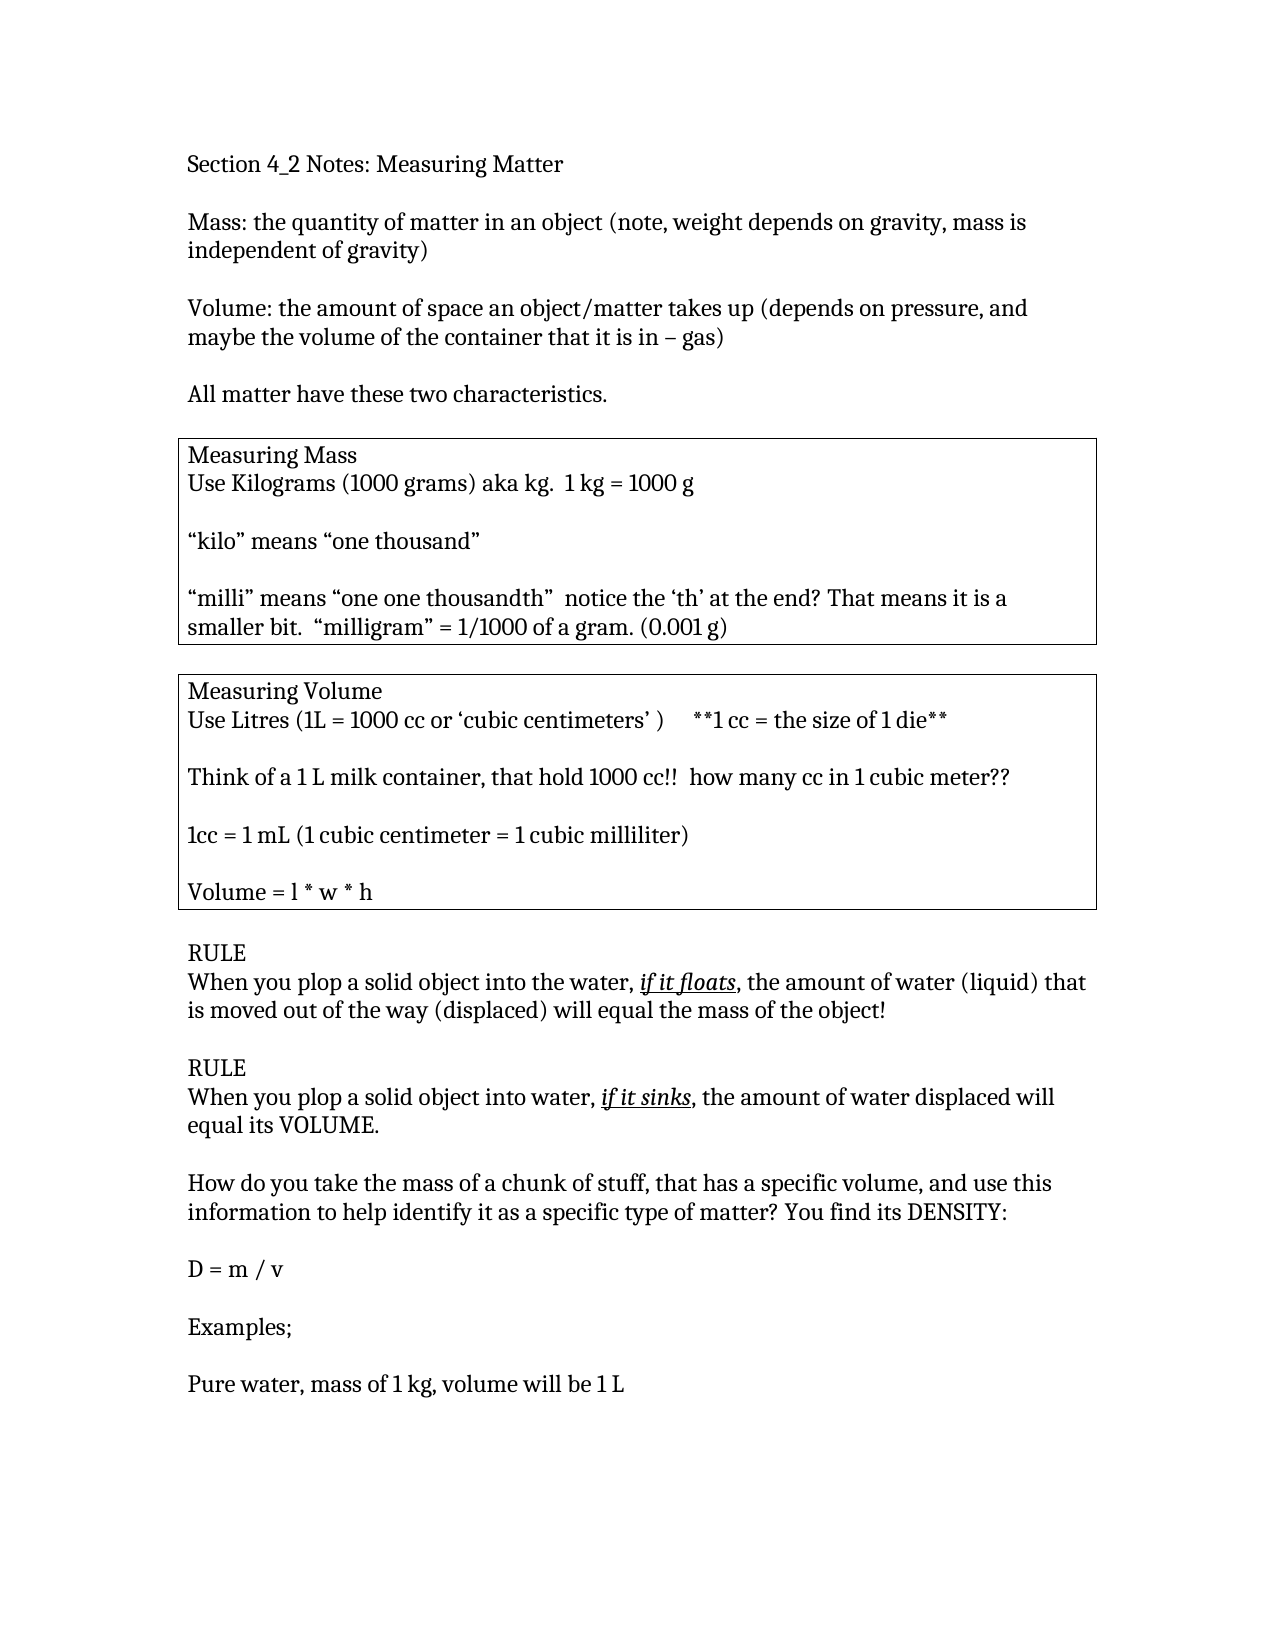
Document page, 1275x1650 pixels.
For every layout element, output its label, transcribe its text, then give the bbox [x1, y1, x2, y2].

text RULE [187, 939, 1087, 967]
text Section 4_2 Notes: Measuring Matter [187, 150, 1087, 179]
text Pure water, mass of 1 kg, volume will be 1 L [187, 1370, 1087, 1399]
text RULE [187, 1054, 1087, 1082]
text Examples; [187, 1312, 1087, 1341]
text Use Kilograms (1000 grams) aka kg. 1 kg = 1000 g [187, 469, 1087, 498]
text Think of a 1 L milk container, that hold 1000 cc!! how many cc in 1 cubic meter?? [187, 763, 1087, 792]
text Measuring Volume [179, 675, 1096, 706]
text All matter have these two characteristics. [187, 380, 1087, 409]
text Volume = l * w * h [179, 875, 1096, 909]
text D = m / v [187, 1255, 1087, 1284]
text Use Litres (1L = 1000 cc or ‘cubic centimeters’ ) **1 cc = the size of 1 die** [187, 706, 1087, 734]
text “kilo” means “one thousand” [187, 527, 1087, 556]
text Mass: the quantity of matter in an object (note, weight depends on gravity, mass is independent of gravity) [187, 207, 1087, 265]
text 1cc = 1 mL (1 cubic centimeter = 1 cubic milliliter) [187, 821, 1087, 849]
text Measuring Mass [179, 439, 1096, 469]
text “milli” means “one one thousandth” notice the ‘th’ at the end? That means it is a smaller bit. “milligram” = 1/1000 of a gram. (0.001 g) [179, 581, 1096, 644]
text Volume: the amount of space an object/matter takes up (depends on pressure, and maybe the volume of the container that it is in – gas) [187, 294, 1087, 351]
text When you plop a solid object into water, if it sinks, the amount of water displaced will equal its VOLUME. [187, 1082, 1087, 1140]
text When you plop a solid object into the water, if it floats, the amount of water (liquid) that is moved out of the way (displaced) will equal the mass of the object! [187, 967, 1087, 1025]
text How do you take the mass of a chunk of stuff, that has a specific volume, and use this information to help identify it as a specific type of matter? You find its DENSITY: [187, 1169, 1087, 1226]
